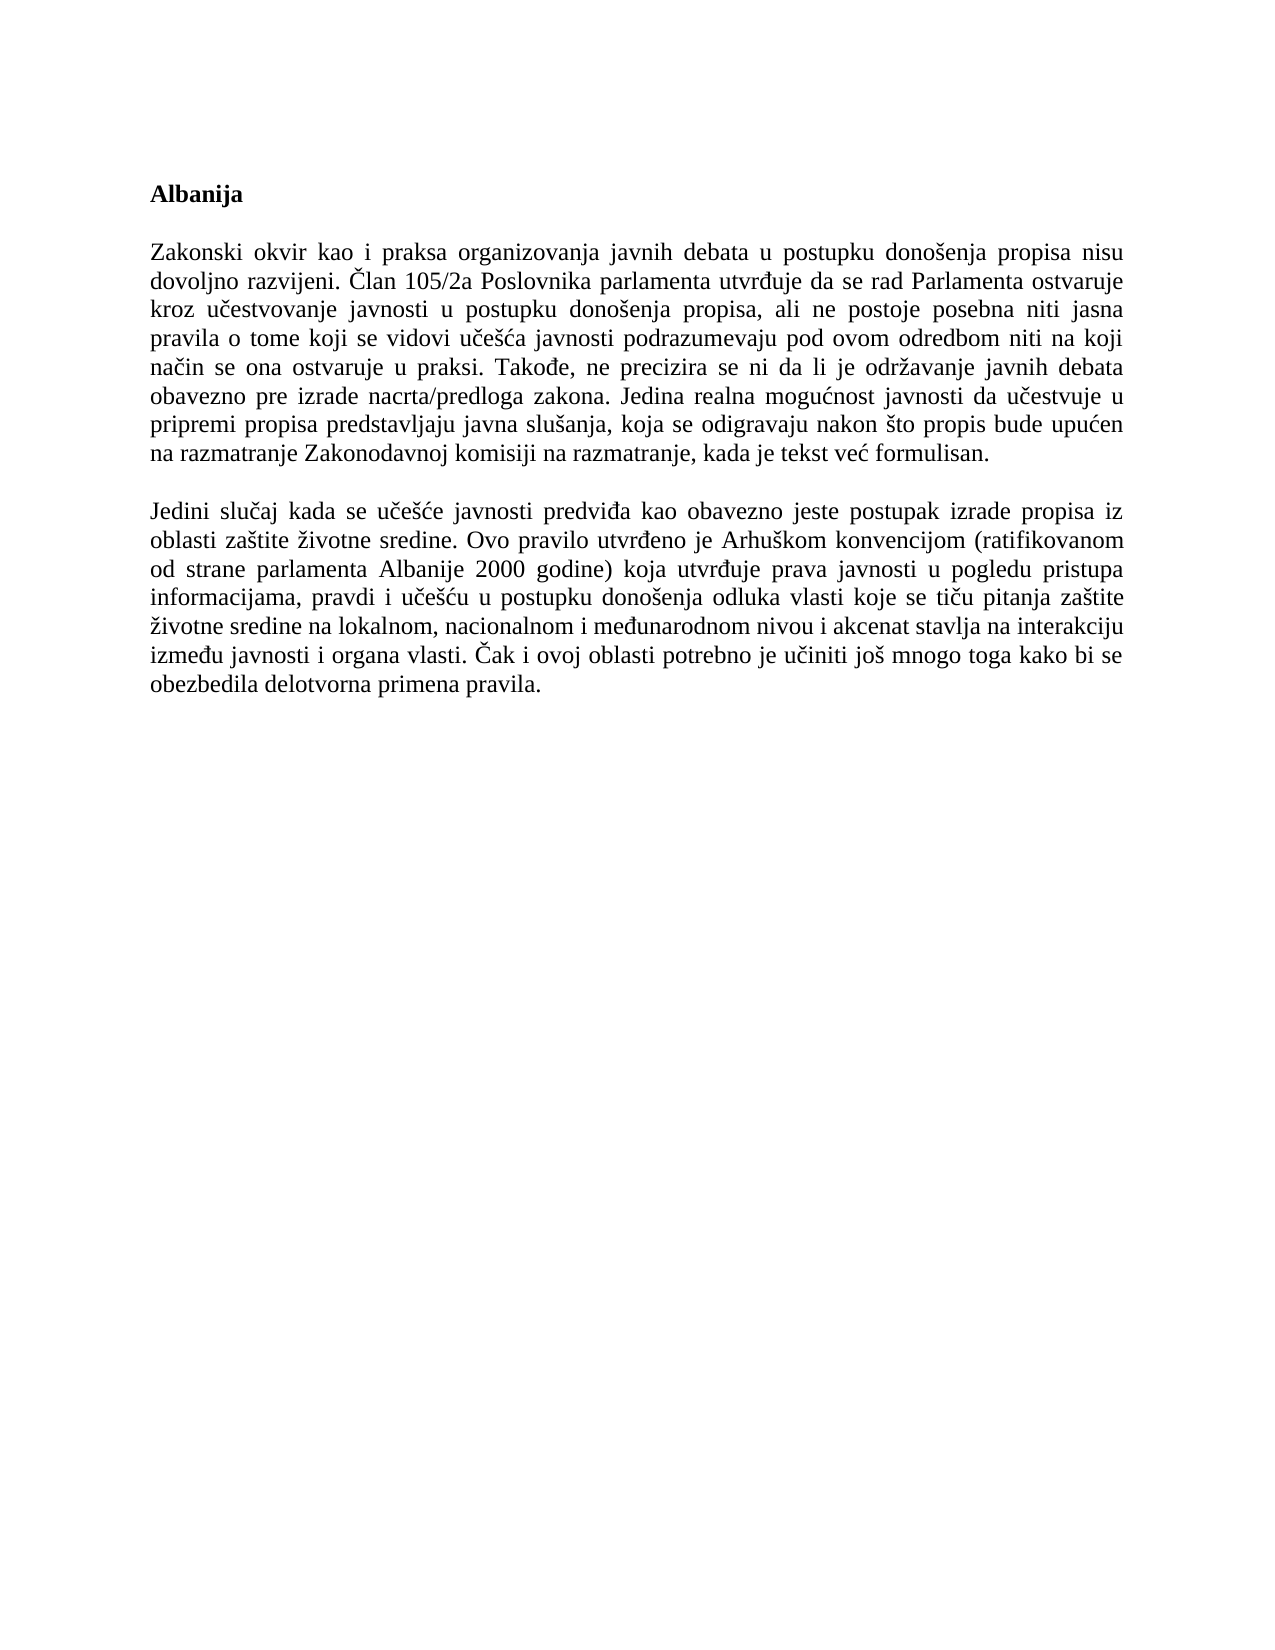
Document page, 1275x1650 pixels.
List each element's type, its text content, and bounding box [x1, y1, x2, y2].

text Jedini slučaj kada se učešće javnosti predviđa kao obavezno jeste postupak izrade propisa iz oblasti zaštite životne sredine. Ovo pravilo utvrđeno je Arhuškom konvencijom (ratifikovanom od strane parlamenta Albanije 2000 godine) koja utvrđuje prava javnosti u pogledu pristupa informacijama, pravdi i učešću u postupku donošenja odluka vlasti koje se tiču pitanja zaštite životne sredine na lokalnom, nacionalnom i međunarodnom nivou i akcenat stavlja na interakciju između javnosti i organa vlasti. Čak i ovoj oblasti potrebno je učiniti još mnogo toga kako bi se obezbedila delotvorna primena pravila. [150, 496, 1125, 697]
text Zakonski okvir kao i praksa organizovanja javnih debata u postupku donošenja propisa nisu dovoljno razvijeni. Član 105/2a Poslovnika parlamenta utvrđuje da se rad Parlamenta ostvaruje kroz učestvovanje javnosti u postupku donošenja propisa, ali ne postoje posebna niti jasna pravila o tome koji se vidovi učešća javnosti podrazumevaju pod ovom odredbom niti na koji način se ona ostvaruje u praksi. Takođe, ne precizira se ni da li je održavanje javnih debata obavezno pre izrade nacrta/predloga zakona. Jedina realna mogućnost javnosti da učestvuje u pripremi propisa predstavljaju javna slušanja, koja se odigravaju nakon što propis bude upućen na razmatranje Zakonodavnoj komisiji na razmatranje, kada je tekst već formulisan. [150, 237, 1125, 467]
text Albanija [150, 179, 1125, 208]
